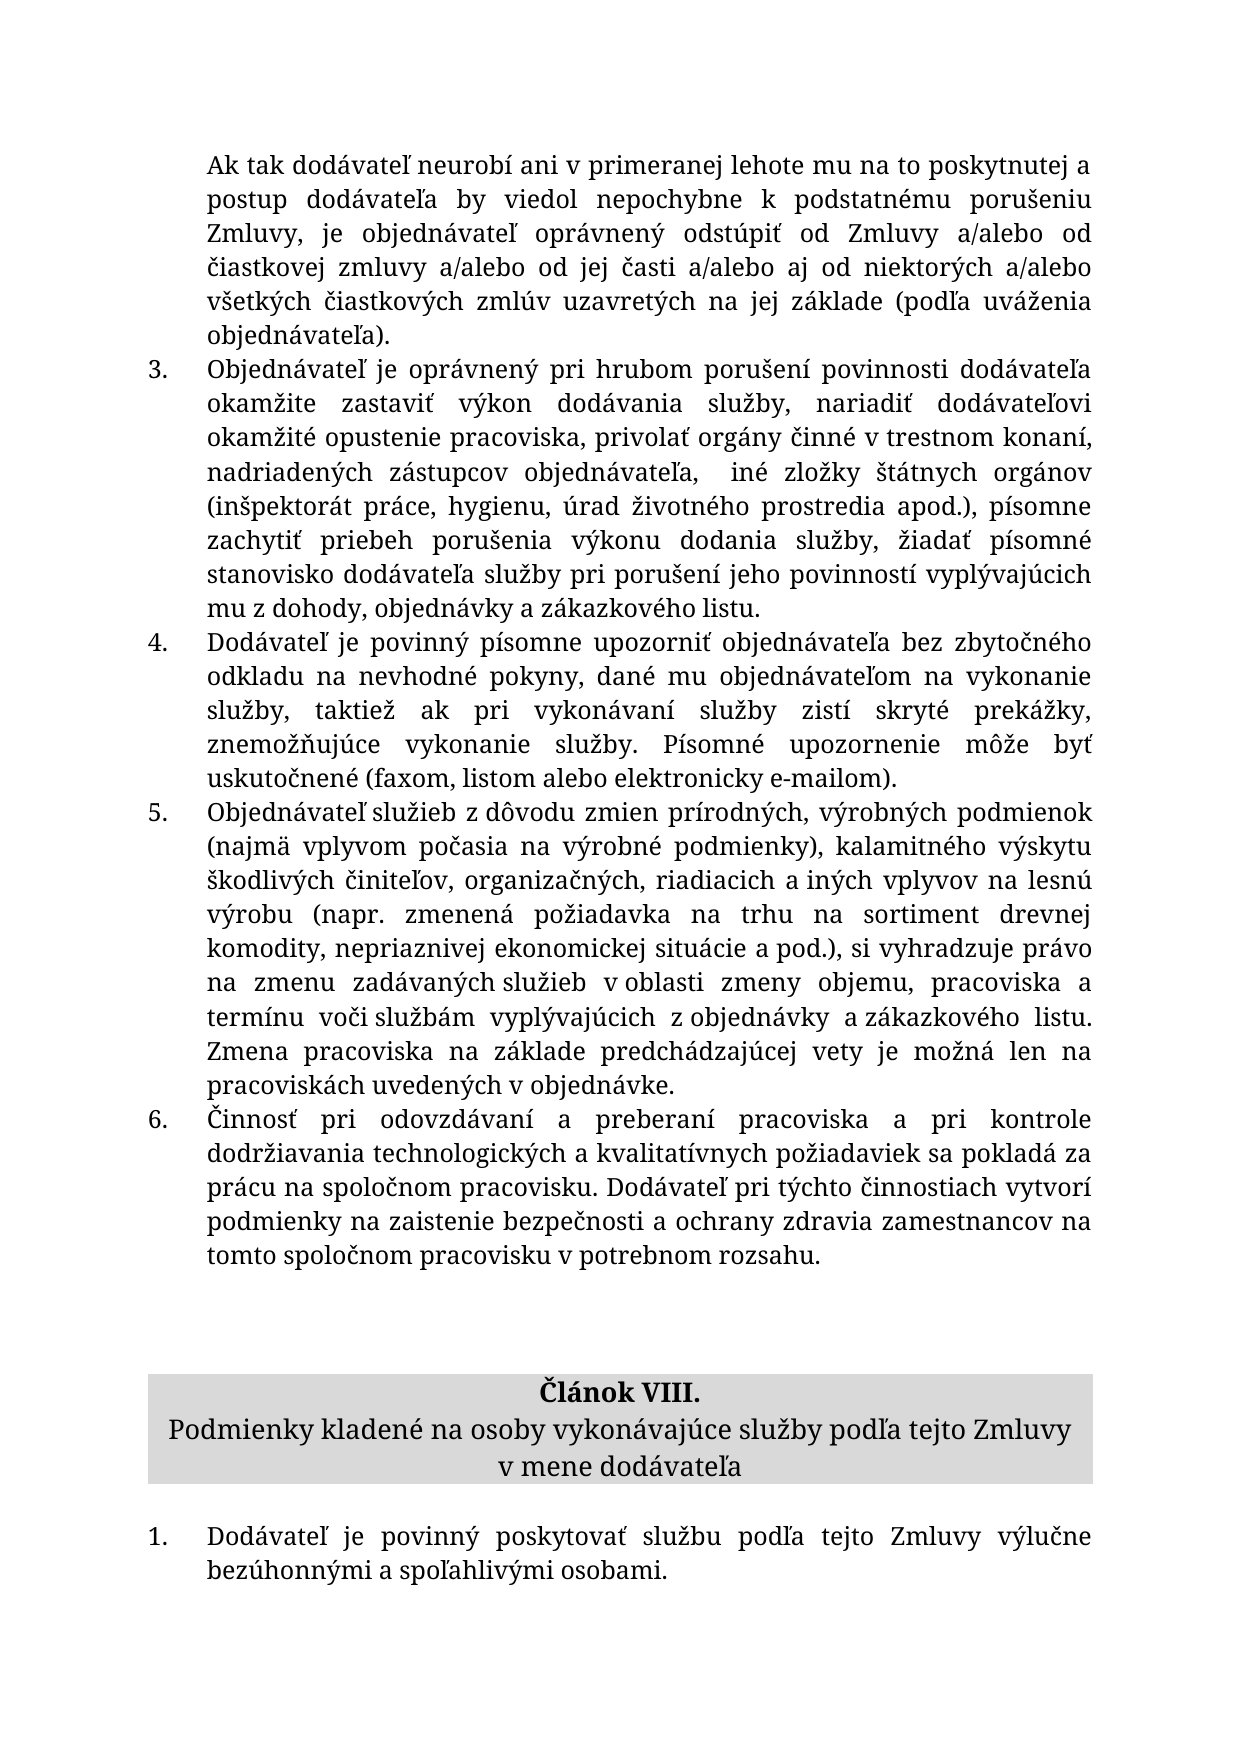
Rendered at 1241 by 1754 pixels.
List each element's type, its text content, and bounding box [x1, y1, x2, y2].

list Činnosť pri odovzdávaní a preberaní pracoviska a pri kontrole dodržiavania technologických a kvalitatívnych požiadaviek sa pokladá za prácu na spoločnom pracovisku. Dodávateľ pri týchto činnostiach vytvorí podmienky na zaistenie bezpečnosti a ochrany zdravia zamestnancov na tomto spoločnom pracovisku v potrebnom rozsahu. [148, 1101, 1093, 1272]
list Dodávateľ je povinný písomne upozorniť objednávateľa bez zbytočného odkladu na nevhodné pokyny, dané mu objednávateľom na vykonanie služby, taktiež ak pri vykonávaní služby zistí skryté prekážky, znemožňujúce vykonanie služby. Písomné upozornenie môže byť uskutočnené (faxom, listom alebo elektronicky e-mailom). [148, 624, 1093, 795]
text Podmienky kladené na osoby vykonávajúce služby podľa tejto Zmluvy v mene dodávateľa [148, 1411, 1093, 1484]
list Objednávateľ služieb z dôvodu zmien prírodných, výrobných podmienok (najmä vplyvom počasia na výrobné podmienky), kalamitného výskytu škodlivých činiteľov, organizačných, riadiacich a iných vplyvov na lesnú výrobu (napr. zmenená požiadavka na trhu na sortiment drevnej komodity, nepriaznivej ekonomickej situácie a pod.), si vyhradzuje právo na zmenu zadávaných služieb v oblasti zmeny objemu, pracoviska a termínu voči službám vyplývajúcich z objednávky a zákazkového listu. Zmena pracoviska na základe predchádzajúcej vety je možná len na pracoviskách uvedených v objednávke. [148, 795, 1093, 1101]
list Dodávateľ je povinný poskytovať službu podľa tejto Zmluvy výlučne bezúhonnými a spoľahlivými osobami. [148, 1518, 1093, 1587]
text Článok VIII. [148, 1374, 1093, 1411]
list Objednávateľ je oprávnený pri hrubom porušení povinnosti dodávateľa okamžite zastaviť výkon dodávania služby, nariadiť dodávateľovi okamžité opustenie pracoviska, privolať orgány činné v trestnom konaní, nadriadených zástupcov objednávateľa, iné zložky štátnych orgánov (inšpektorát práce, hygienu, úrad životného prostredia apod.), písomne zachytiť priebeh porušenia výkonu dodania služby, žiadať písomné stanovisko dodávateľa služby pri porušení jeho povinností vyplývajúcich mu z dohody, objednávky a zákazkového listu. [148, 352, 1093, 624]
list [148, 148, 1093, 352]
